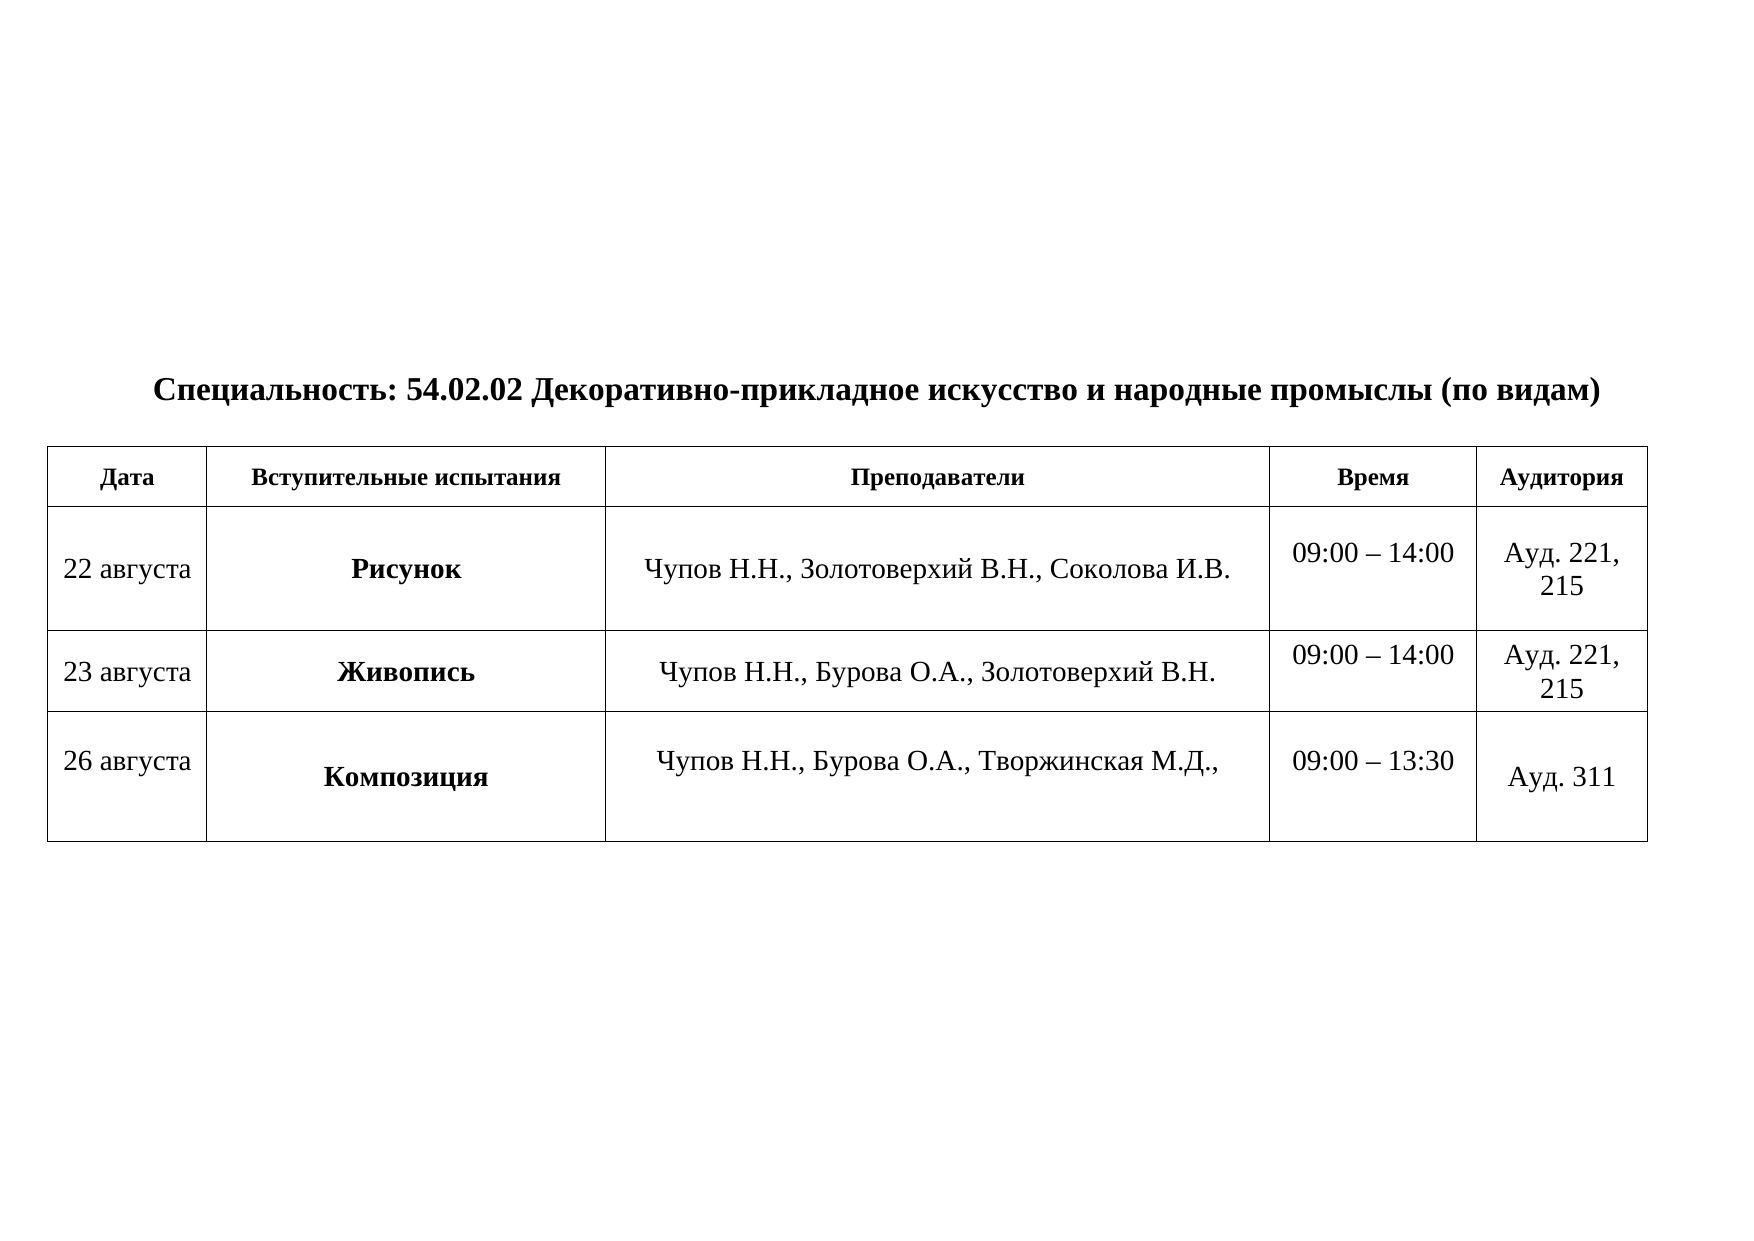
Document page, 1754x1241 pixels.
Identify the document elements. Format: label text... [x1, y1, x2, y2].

table_cell 26 августа [48, 712, 206, 841]
table_cell 09:00 – 14:00 [1270, 631, 1476, 711]
table_header Преподаватели [606, 447, 1269, 506]
table_cell Чупов Н.Н., Золотоверхий В.Н., Соколова И.В. [606, 507, 1269, 629]
table_cell Рисунок [207, 507, 605, 629]
table_cell Чупов Н.Н., Бурова О.А., Золотоверхий В.Н. [606, 631, 1269, 711]
table_cell 23 августа [48, 631, 206, 711]
table_cell 09:00 – 14:00 [1270, 507, 1476, 629]
table_header Время [1270, 447, 1476, 506]
table_cell Живопись [207, 631, 605, 711]
table_cell Чупов Н.Н., Бурова О.А., Творжинская М.Д., [606, 712, 1269, 841]
table_header Дата [48, 447, 206, 506]
table_cell Ауд. 311 [1477, 712, 1647, 841]
text Специальность: 54.02.02 Декоративно-прикладное искусство и народные промыслы (по видам) [59, 369, 1695, 407]
table_cell Композиция [207, 712, 605, 841]
table_cell 22 августа [48, 507, 206, 629]
table_cell 09:00 – 13:30 [1270, 712, 1476, 841]
table_header Аудитория [1477, 447, 1647, 506]
table_header Вступительные испытания [207, 447, 605, 506]
table_cell Ауд. 221, 215 [1477, 507, 1647, 629]
table_cell Ауд. 221, 215 [1477, 631, 1647, 711]
